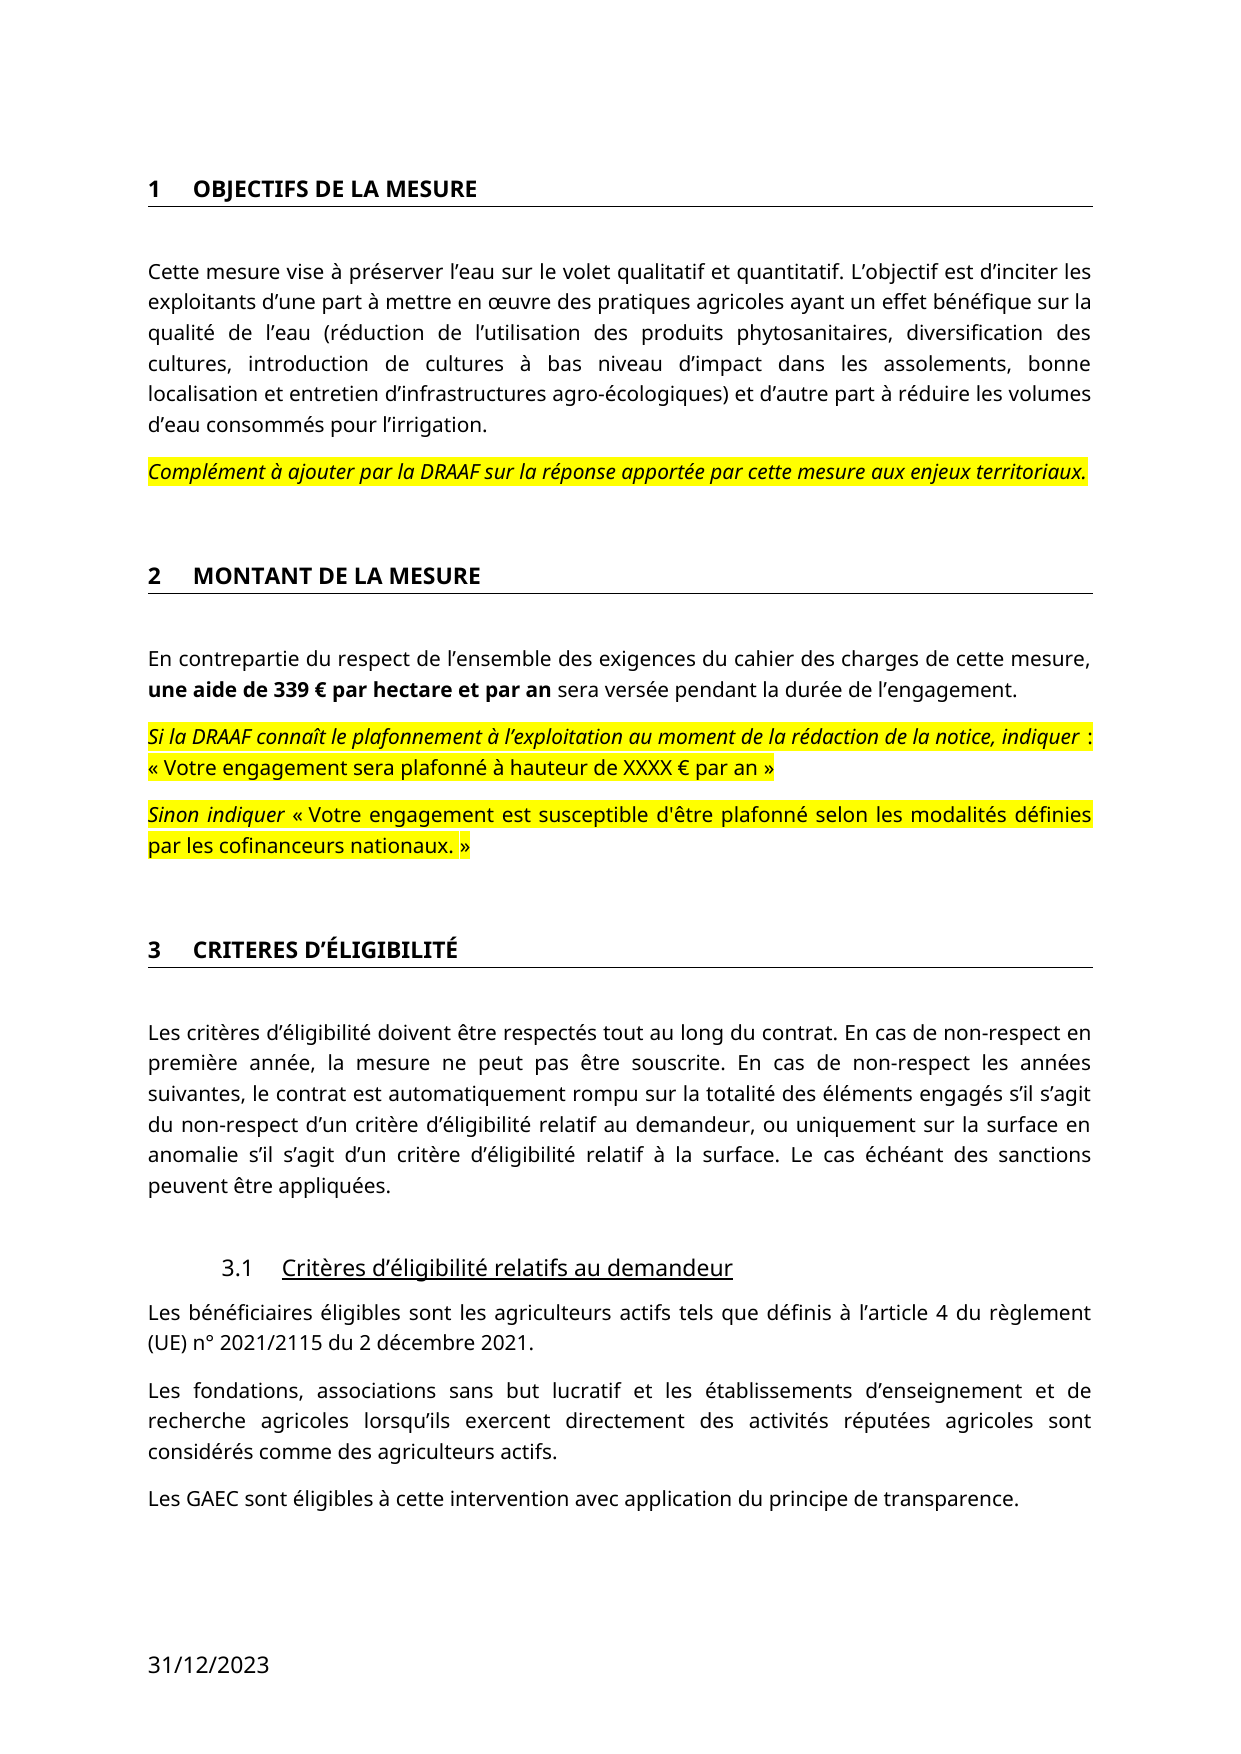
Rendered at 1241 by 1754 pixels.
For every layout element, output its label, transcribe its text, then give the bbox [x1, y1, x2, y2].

text Sinon indiquer « Votre engagement est susceptible d'être plafonné selon les modalités définies par les cofinanceurs nationaux. » [148, 828, 1093, 859]
text Les GAEC sont éligibles à cette intervention avec application du principe de transparence. [148, 1484, 1093, 1513]
subtitle Montant de la mesure [148, 560, 1093, 593]
subtitle CRITERES d’éligibilité [148, 934, 1093, 967]
subtitle OBJECTIFS DE LA MESURE [148, 173, 1093, 206]
text Les fondations, associations sans but lucratif et les établissements d’enseignement et de recherche agricoles lorsqu’ils exercent directement des activités réputées agricoles sont considérés comme des agriculteurs actifs. [148, 1376, 1093, 1465]
text Les critères d’éligibilité doivent être respectés tout au long du contrat. En cas de non-respect en première année, la mesure ne peut pas être souscrite. En cas de non-respect les années suivantes, le contrat est automatiquement rompu sur la totalité des éléments engagés s’il s’agit du non-respect d’un critère d’éligibilité relatif au demandeur, ou uniquement sur la surface en anomalie s’il s’agit d’un critère d’éligibilité relatif à la surface. Le cas échéant des sanctions peuvent être appliquées. [148, 1018, 1093, 1199]
subtitle Critères d’éligibilité relatifs au demandeur [221, 1252, 1093, 1283]
text Cette mesure vise à préserver l’eau sur le volet qualitatif et quantitatif. L’objectif est d’inciter les exploitants d’une part à mettre en œuvre des pratiques agricoles ayant un effet bénéfique sur la qualité de l’eau (réduction de l’utilisation des produits phytosanitaires, diversification des cultures, introduction de cultures à bas niveau d’impact dans les assolements, bonne localisation et entretien d’infrastructures agro-écologiques) et d’autre part à réduire les volumes d’eau consommés pour l’irrigation. [148, 257, 1093, 438]
text Si la DRAAF connaît le plafonnement à l’exploitation au moment de la rédaction de la notice, indiquer : « Votre engagement sera plafonné à hauteur de XXXX € par an » [148, 751, 1093, 781]
text En contrepartie du respect de l’ensemble des exigences du cahier des charges de cette mesure, une aide de 339 € par hectare et par an sera versée pendant la durée de l’engagement. [148, 644, 1093, 703]
text Les bénéficiaires éligibles sont les agriculteurs actifs tels que définis à l’article 4 du règlement (UE) n° 2021/2115 du 2 décembre 2021. [148, 1298, 1093, 1357]
